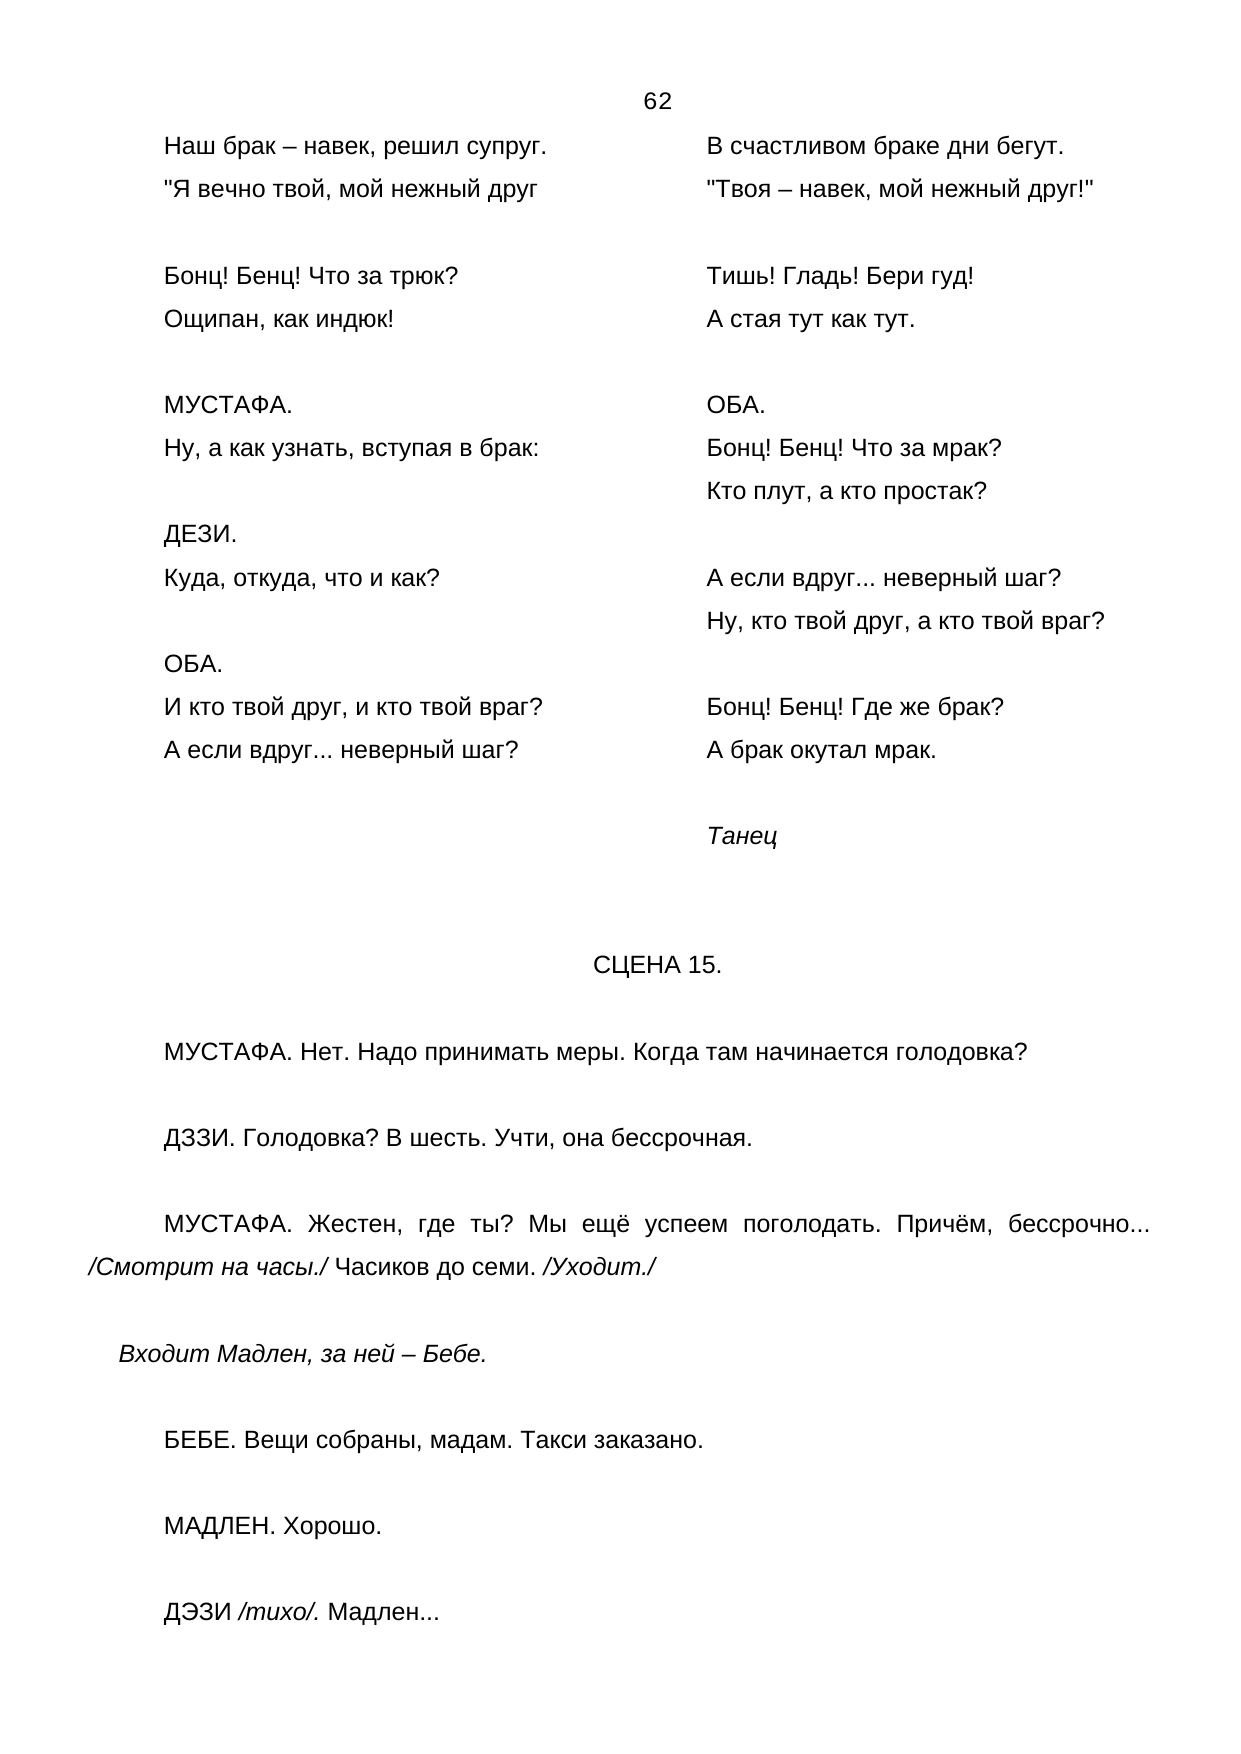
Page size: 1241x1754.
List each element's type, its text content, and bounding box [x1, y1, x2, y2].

text ДЗЗИ. Голодовка? В шесть. Учти, она бессрочная. [89, 1123, 1152, 1152]
text ДЭЗИ /тихо/. Мадлен... [89, 1597, 1152, 1626]
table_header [78, 131, 620, 864]
text БЕБЕ. Вещи собраны, мадам. Такси заказано. [89, 1425, 1152, 1454]
text МАДЛЕН. Хорошо. [89, 1511, 1152, 1540]
text МУСТАФА. Нет. Надо принимать меры. Когда там начинается голодовка? [89, 1037, 1152, 1066]
text МУСТАФА. Жестен, где ты? Мы ещё успеем поголодать. Причём, бессрочно... /Смотрит на часы./ Часиков до семи. /Уходит./ [89, 1209, 1152, 1281]
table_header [620, 131, 1137, 864]
text СЦЕНА 15. [89, 951, 1152, 979]
text Входит Мадлен, за ней – Бебе. [89, 1339, 1152, 1367]
